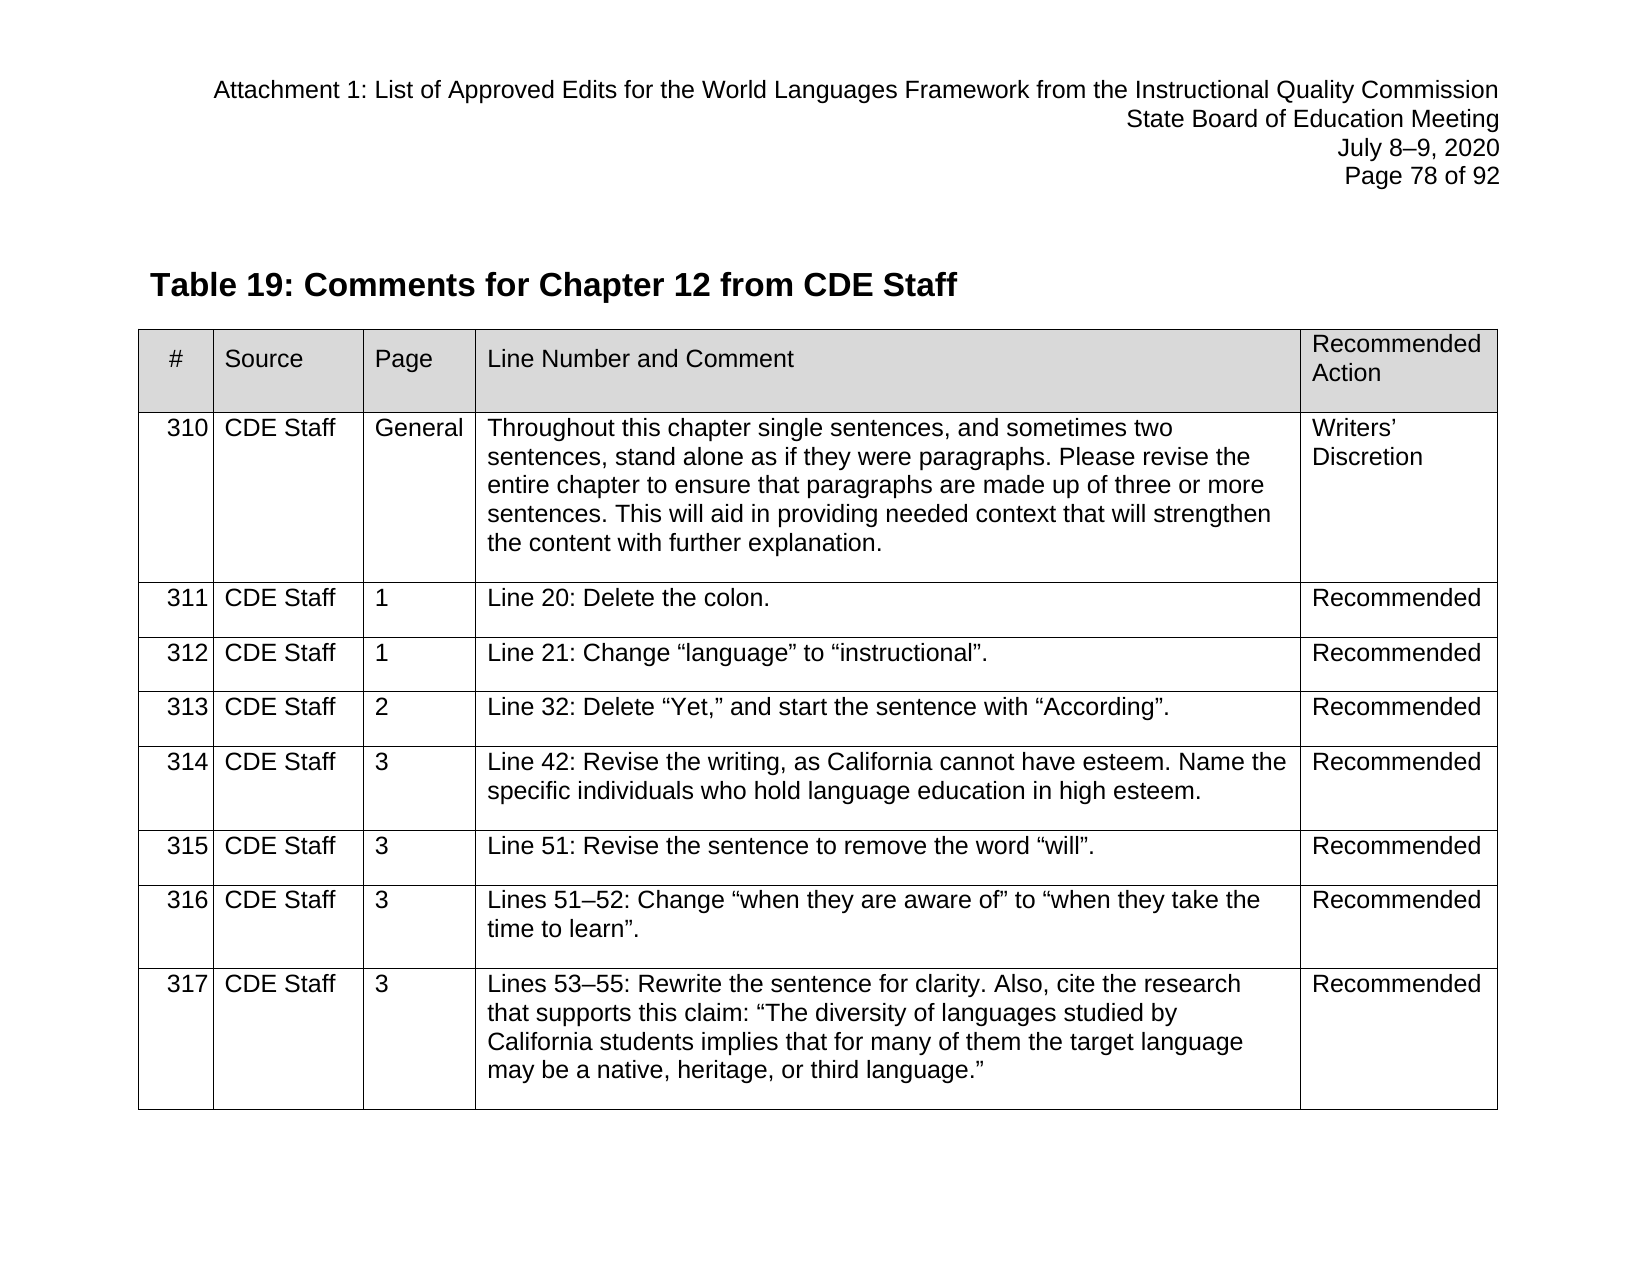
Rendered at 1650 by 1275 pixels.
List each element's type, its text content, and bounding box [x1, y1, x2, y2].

table_cell CDE Staff [214, 969, 363, 1109]
table_cell [139, 886, 213, 968]
table_cell 1 [364, 583, 475, 637]
table_cell Recommended [1301, 747, 1497, 830]
table_cell [139, 583, 213, 637]
table_cell General [364, 413, 475, 582]
table_cell CDE Staff [214, 583, 363, 637]
table_cell Line 32: Delete “Yet,” and start the sentence with “According”. [476, 692, 1300, 746]
table_cell Lines 51–52: Change “when they are aware of” to “when they take the time to learn”. [476, 886, 1300, 968]
table_cell CDE Staff [214, 831, 363, 884]
table_header # [139, 330, 213, 412]
table_cell 3 [364, 831, 475, 884]
table_cell [139, 638, 213, 691]
table_cell Line 20: Delete the colon. [476, 583, 1300, 637]
table_header Recommended Action [1301, 330, 1497, 412]
table_cell 2 [364, 692, 475, 746]
table_cell CDE Staff [214, 413, 363, 582]
table_cell [139, 969, 213, 1109]
table_cell CDE Staff [214, 692, 363, 746]
table_cell 1 [364, 638, 475, 691]
table_cell 3 [364, 969, 475, 1109]
table_header Source [214, 330, 363, 412]
table_cell CDE Staff [214, 747, 363, 830]
table_cell [139, 413, 213, 582]
table_cell Line 51: Revise the sentence to remove the word “will”. [476, 831, 1300, 884]
subtitle Table 19: Comments for Chapter 12 from CDE Staff [150, 265, 1500, 303]
table_cell [139, 747, 213, 830]
table_cell CDE Staff [214, 638, 363, 691]
table_cell [139, 831, 213, 884]
table_cell CDE Staff [214, 886, 363, 968]
table_header Page [364, 330, 475, 412]
table_cell Recommended [1301, 886, 1497, 968]
table_cell [139, 692, 213, 746]
table_cell Recommended [1301, 692, 1497, 746]
table_cell Recommended [1301, 831, 1497, 884]
table_cell Lines 53–55: Rewrite the sentence for clarity. Also, cite the research that supports this claim: “The diversity of languages studied by California students implies that for many of them the target language may be a native, heritage, or third language.” [476, 969, 1300, 1109]
table_cell Writers’ Discretion [1301, 413, 1497, 582]
table_cell Line 42: Revise the writing, as California cannot have esteem. Name the specific individuals who hold language education in high esteem. [476, 747, 1300, 830]
table_cell 3 [364, 886, 475, 968]
table_cell Line 21: Change “language” to “instructional”. [476, 638, 1300, 691]
table_cell Recommended [1301, 583, 1497, 637]
table_header Line Number and Comment [476, 330, 1300, 412]
table_cell Recommended [1301, 638, 1497, 691]
table_cell 3 [364, 747, 475, 830]
table_cell Throughout this chapter single sentences, and sometimes two sentences, stand alone as if they were paragraphs. Please revise the entire chapter to ensure that paragraphs are made up of three or more sentences. This will aid in providing needed context that will strengthen the content with further explanation. [476, 413, 1300, 582]
table_cell Recommended [1301, 969, 1497, 1109]
